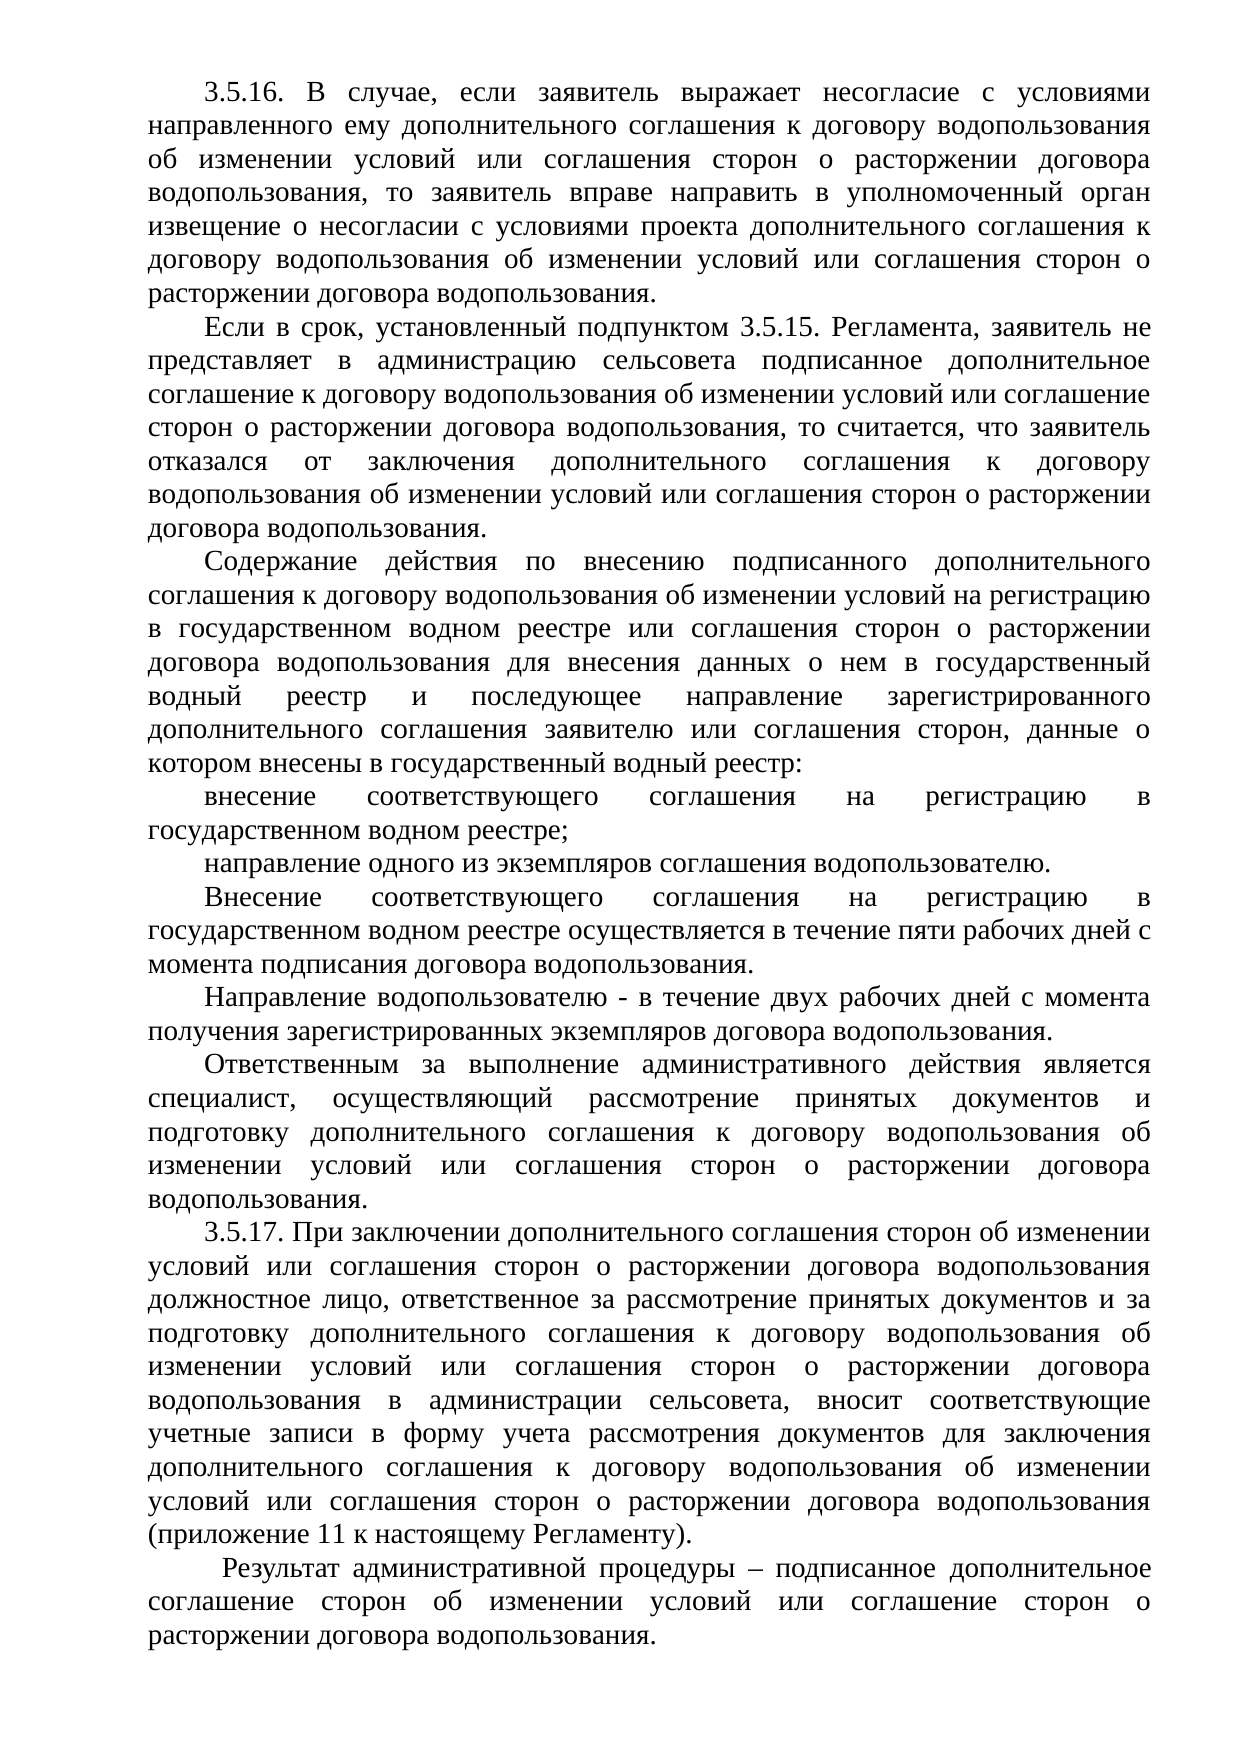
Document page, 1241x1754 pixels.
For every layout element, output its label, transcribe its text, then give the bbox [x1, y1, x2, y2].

text Содержание действия по внесению подписанного дополнительного соглашения к договору водопользования об изменении условий на регистрацию в государственном водном реестре или соглашения сторон о расторжении договора водопользования для внесения данных о нем в государственный водный реестр и последующее направление зарегистрированного дополнительного соглашения заявителю или соглашения сторон, данные о котором внесены в государственный водный реестр: [148, 543, 1152, 778]
text Ответственным за выполнение административного действия является специалист, осуществляющий рассмотрение принятых документов и подготовку дополнительного соглашения к договору водопользования об изменении условий или соглашения сторон о расторжении договора водопользования. [148, 1047, 1152, 1214]
text 3.5.17. При заключении дополнительного соглашения сторон об изменении условий или соглашения сторон о расторжении договора водопользования должностное лицо, ответственное за рассмотрение принятых документов и за подготовку дополнительного соглашения к договору водопользования об изменении условий или соглашения сторон о расторжении договора водопользования в администрации сельсовета, вносит соответствующие учетные записи в форму учета рассмотрения документов для заключения дополнительного соглашения к договору водопользования об изменении условий или соглашения сторон о расторжении договора водопользования (приложение 11 к настоящему Регламенту). [148, 1214, 1152, 1550]
text внесение соответствующего соглашения на регистрацию в государственном водном реестре; [148, 778, 1152, 845]
text Направление водопользователю - в течение двух рабочих дней с момента получения зарегистрированных экземпляров договора водопользования. [148, 979, 1152, 1047]
text Если в срок, установленный подпунктом 3.5.15. Регламента, заявитель не представляет в администрацию сельсовета подписанное дополнительное соглашение к договору водопользования об изменении условий или соглашение сторон о расторжении договора водопользования, то считается, что заявитель отказался от заключения дополнительного соглашения к договору водопользования об изменении условий или соглашения сторон о расторжении договора водопользования. [148, 309, 1152, 543]
text 3.5.16. В случае, если заявитель выражает несогласие с условиями направленного ему дополнительного соглашения к договору водопользования об изменении условий или соглашения сторон о расторжении договора водопользования, то заявитель вправе направить в уполномоченный орган извещение о несогласии с условиями проекта дополнительного соглашения к договору водопользования об изменении условий или соглашения сторон о расторжении договора водопользования. [148, 74, 1152, 309]
text Внесение соответствующего соглашения на регистрацию в государственном водном реестре осуществляется в течение пяти рабочих дней с момента подписания договора водопользования. [148, 879, 1152, 979]
text направление одного из экземпляров соглашения водопользователю. [148, 845, 1152, 879]
text Результат административной процедуры – подписанное дополнительное соглашение сторон об изменении условий или соглашение сторон о расторжении договора водопользования. [148, 1550, 1152, 1650]
